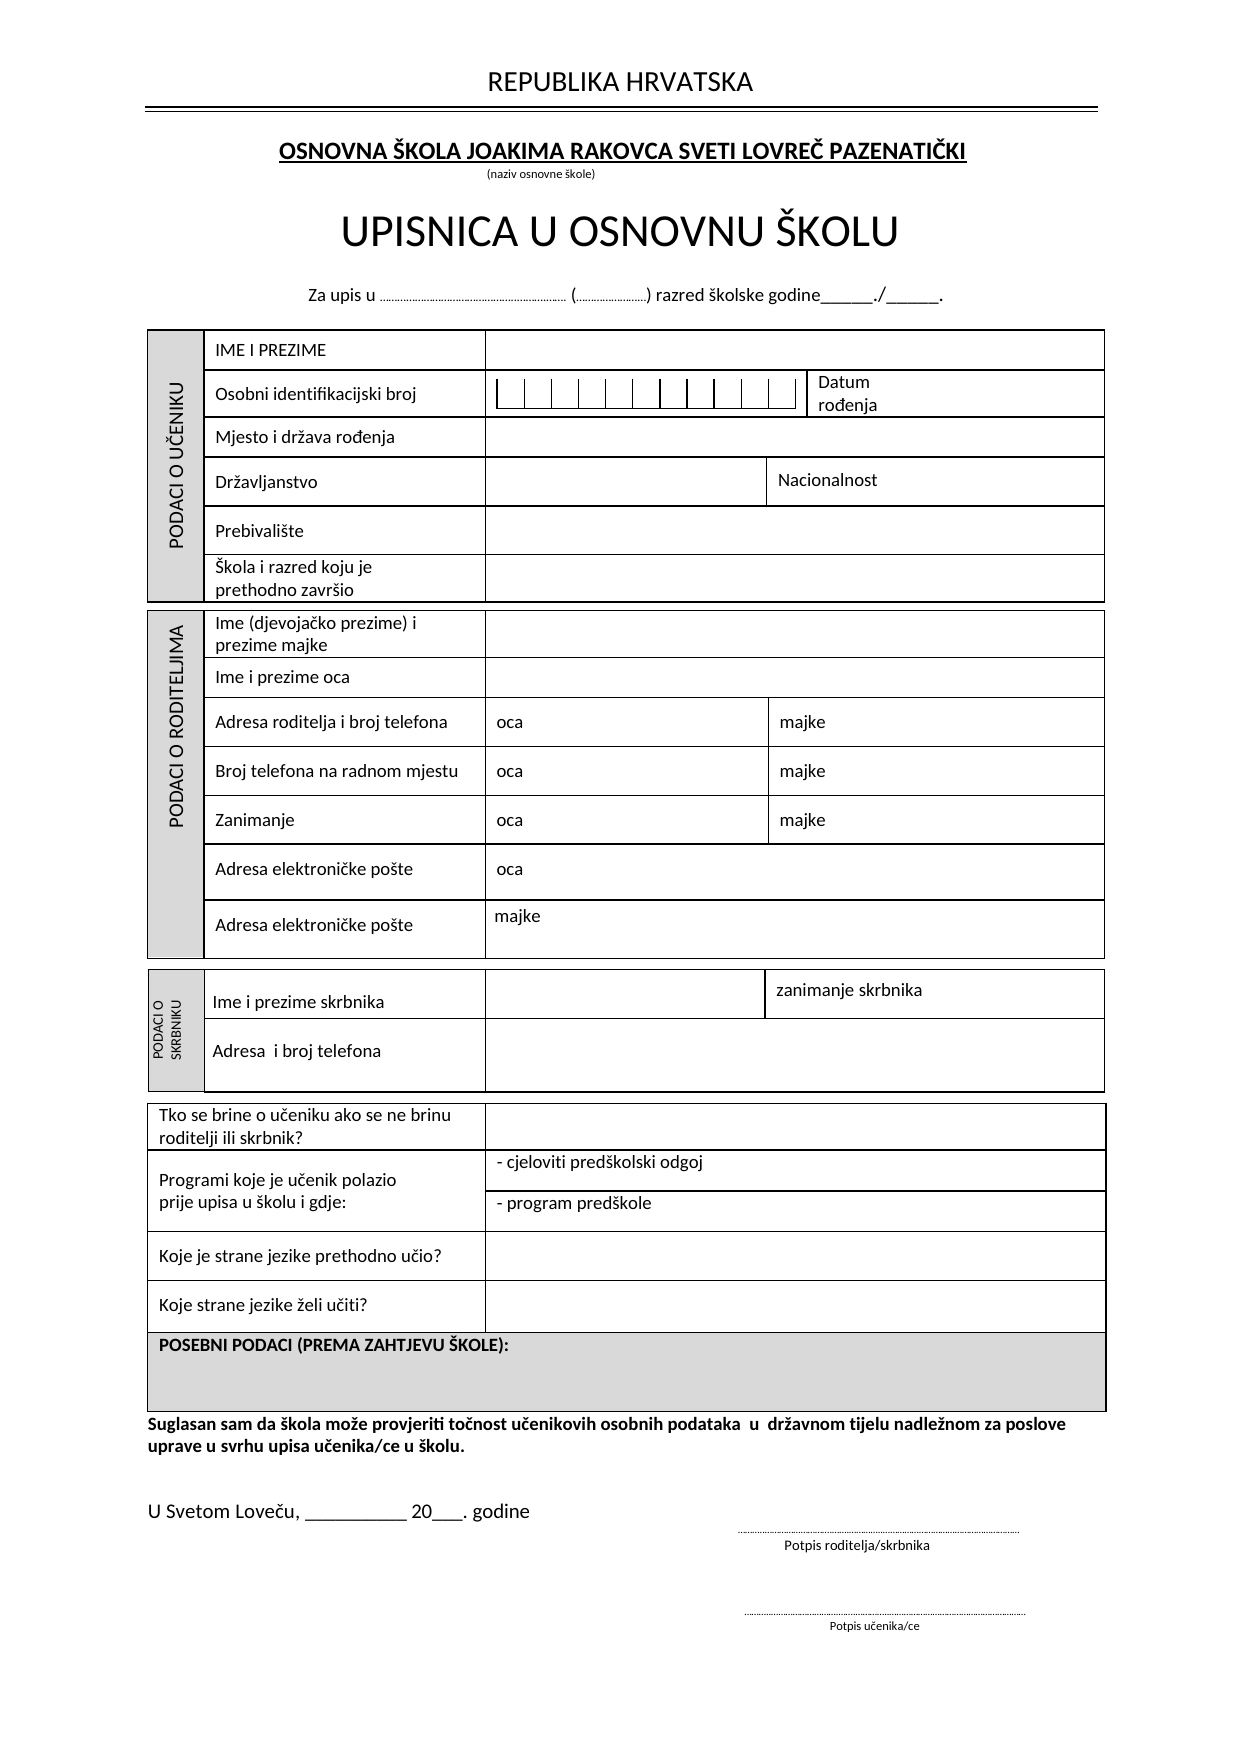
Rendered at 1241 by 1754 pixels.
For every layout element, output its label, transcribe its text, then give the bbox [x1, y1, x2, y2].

table_cell Koje strane jezike želi učiti? [148, 1281, 485, 1332]
table_cell Adresa roditelja i broj telefona [205, 698, 485, 746]
table_cell Škola i razred koju je prethodno završio [205, 555, 485, 601]
table_cell [486, 1232, 1105, 1280]
table_cell Osobni identifikacijski broj [205, 371, 485, 416]
text U Svetom Loveču, __________ 20___. godine [148, 1498, 1117, 1524]
table_cell Prebivalište [205, 507, 485, 554]
table_cell oca [486, 845, 1104, 899]
table_cell Mjesto i država rođenja [205, 418, 485, 456]
table_header PODACI O UČENIKU [148, 331, 203, 601]
table_cell oca [486, 796, 768, 843]
table_cell Koje je strane jezike prethodno učio? [148, 1232, 485, 1280]
table_cell majke [769, 796, 1104, 843]
table_cell - program predškole [486, 1192, 1105, 1231]
table_cell oca [486, 698, 768, 746]
table_header PODACI O RODITELJIMA [148, 611, 203, 843]
table_cell [148, 899, 203, 957]
table_cell Ime i prezime oca [205, 658, 485, 697]
table_cell [486, 555, 1104, 601]
table_cell majke [486, 901, 1104, 957]
text OSNOVNA ŠKOLA JOAKIMA RAKOVCA SVETI LOVREČ PAZENATIČKI [135, 135, 1110, 166]
table_cell Zanimanje [205, 796, 485, 843]
table_header Ime (djevojačko prezime) i prezime majke [205, 611, 485, 657]
table_cell [486, 418, 1104, 456]
text uprave u svrhu upisa učenika/ce u školu. [148, 1435, 1117, 1457]
table_cell oca [486, 747, 768, 794]
table_cell Nacionalnost [767, 458, 1104, 505]
text Za upis u ………………………………………..……….……. (……………………) razred školske godine_____./_____. [135, 281, 1117, 307]
table_cell POSEBNI PODACI (PREMA ZAHTJEVU ŠKOLE): [148, 1333, 1105, 1411]
table_header [486, 1104, 1105, 1149]
table_cell [486, 1019, 1104, 1091]
table_cell [486, 371, 806, 416]
table_cell [486, 658, 1104, 697]
text UPISNICA U OSNOVNU ŠKOLU [135, 202, 1104, 258]
table_cell Broj telefona na radnom mjestu [205, 747, 485, 794]
table_cell Adresa i broj telefona [205, 1019, 485, 1091]
table_cell Programi koje je učenik polazio prije upisa u školu i gdje: [148, 1151, 485, 1231]
table_cell majke [769, 698, 1104, 746]
subtitle Potpis učenika/ce [135, 1619, 919, 1634]
subtitle (naziv osnovne škole) [135, 166, 946, 181]
table_cell [148, 843, 203, 899]
table_cell - cjeloviti predškolski odgoj [486, 1151, 1105, 1190]
table_header [486, 970, 764, 1018]
subtitle Potpis roditelja/skrbnika [135, 1537, 930, 1554]
table_cell [486, 458, 766, 505]
table_header [486, 611, 1104, 657]
table_cell Adresa elektroničke pošte [205, 845, 485, 899]
subtitle Suglasan sam da škola može provjeriti točnost učenikovih osobnih podataka u državnom tijelu nadležnom za poslove [148, 1412, 1117, 1435]
table_header Ime i prezime skrbnika [205, 970, 485, 1018]
text REPUBLIKA HRVATSKA [135, 63, 1105, 99]
table_header PODACI O SKRBNIKU [149, 970, 204, 1091]
table_cell Adresa elektroničke pošte [205, 901, 485, 957]
table_header IME I PREZIME [205, 331, 485, 369]
table_cell majke [769, 747, 1104, 794]
table_cell Državljanstvo [205, 458, 485, 505]
table_cell [486, 507, 1104, 554]
table_cell [486, 1281, 1105, 1332]
table_cell Datum rođenja [808, 371, 1104, 416]
table_header zanimanje skrbnika [766, 970, 1104, 1018]
table_header Tko se brine o učeniku ako se ne brinu roditelji ili skrbnik? [148, 1104, 485, 1149]
table_header [486, 331, 1104, 369]
